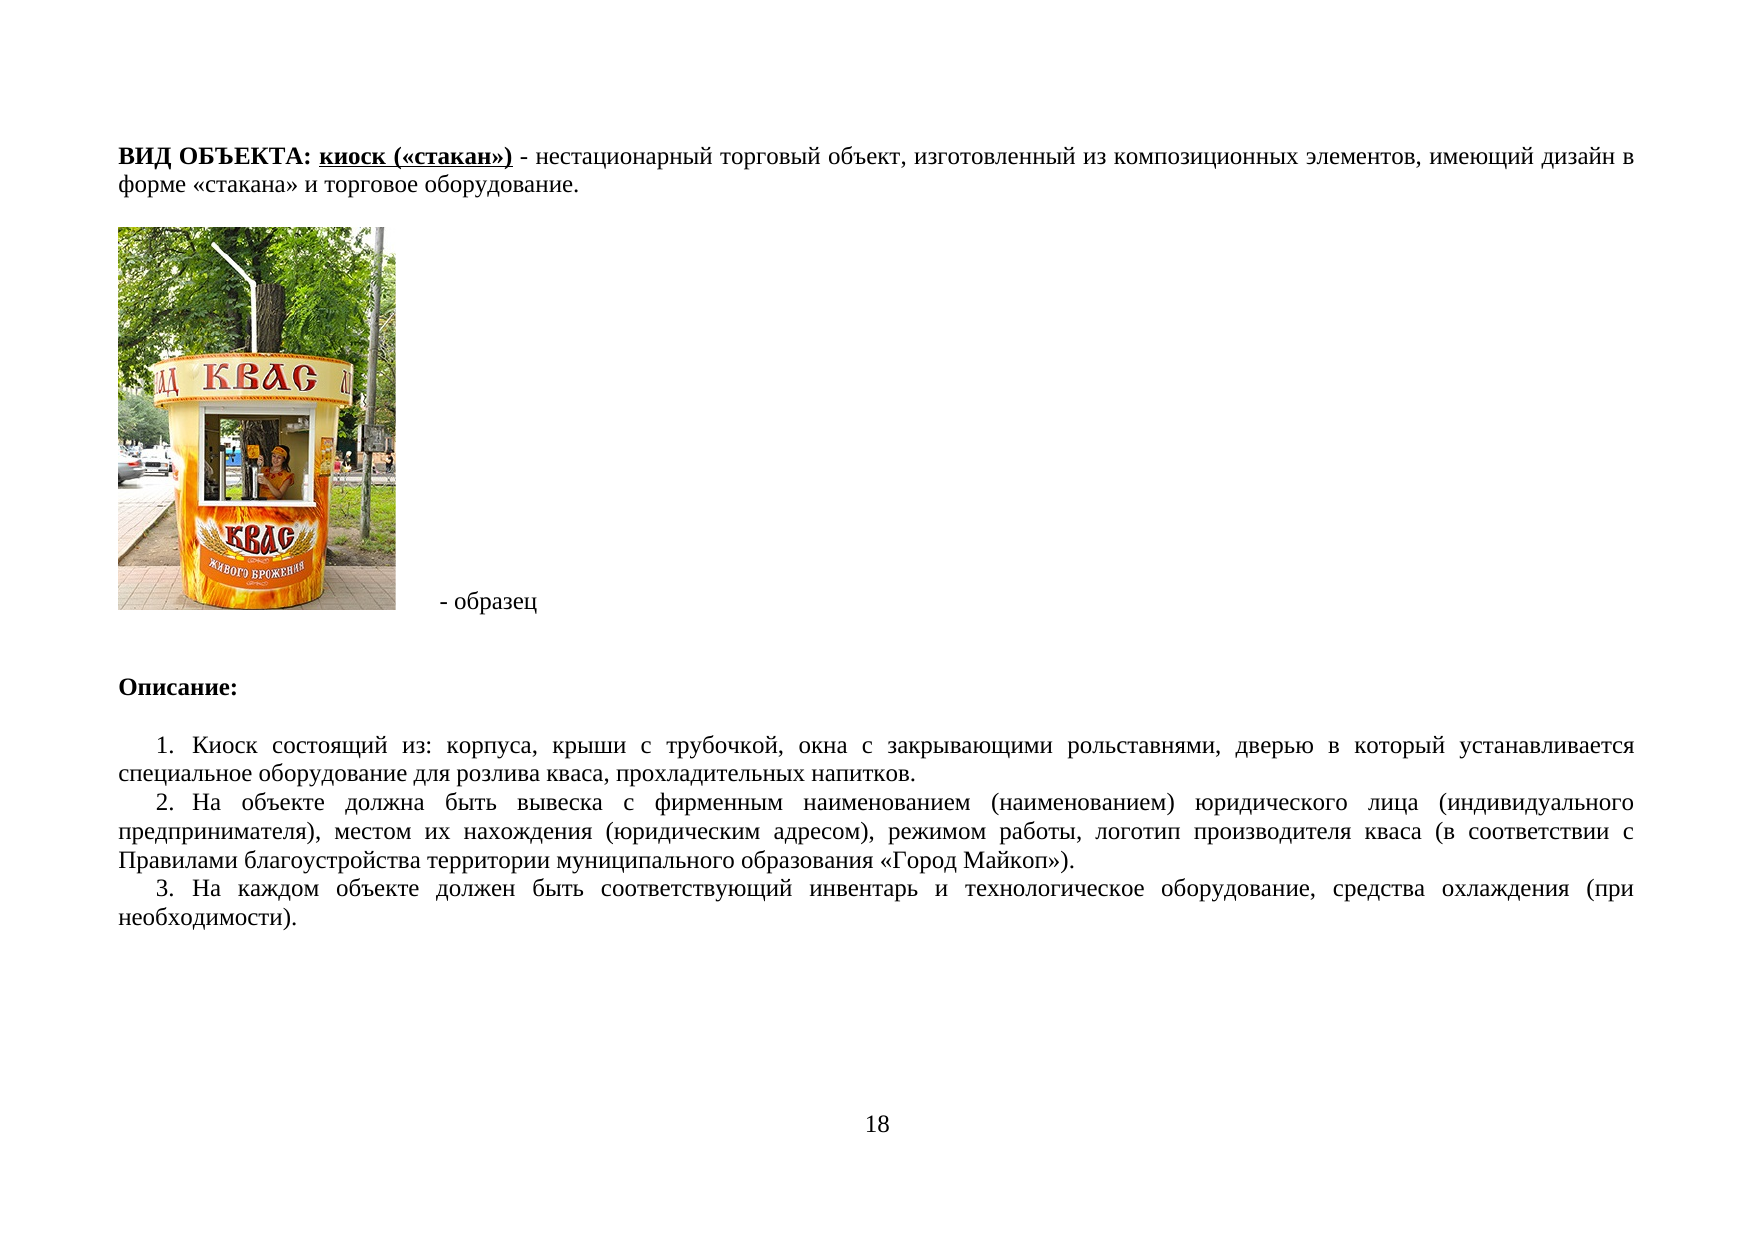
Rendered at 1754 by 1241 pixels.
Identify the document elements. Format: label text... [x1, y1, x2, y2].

text ВИД ОБЪЕКТА: киоск («стакан») - нестационарный торговый объект, изготовленный из композиционных элементов, имеющий дизайн в форме «стакана» и торговое оборудование. [118, 141, 1636, 198]
list На каждом объекте должен быть соответствующий инвентарь и технологическое оборудование, средства охлаждения (при необходимости). [118, 873, 1636, 931]
list Киоск состоящий из: корпуса, крыши с трубочкой, окна с закрывающими рольставнями, дверью в который устанавливается специальное оборудование для розлива кваса, прохладительных напитков. [118, 730, 1636, 787]
picture [118, 227, 396, 610]
text - образец [118, 227, 1636, 615]
list На объекте должна быть вывеска с фирменным наименованием (наименованием) юридического лица (индивидуального предпринимателя), местом их нахождения (юридическим адресом), режимом работы, логотип производителя кваса (в соответствии с Правилами благоустройства территории муниципального образования «Город Майкоп»). [118, 787, 1636, 873]
text Описание: [118, 672, 1636, 701]
